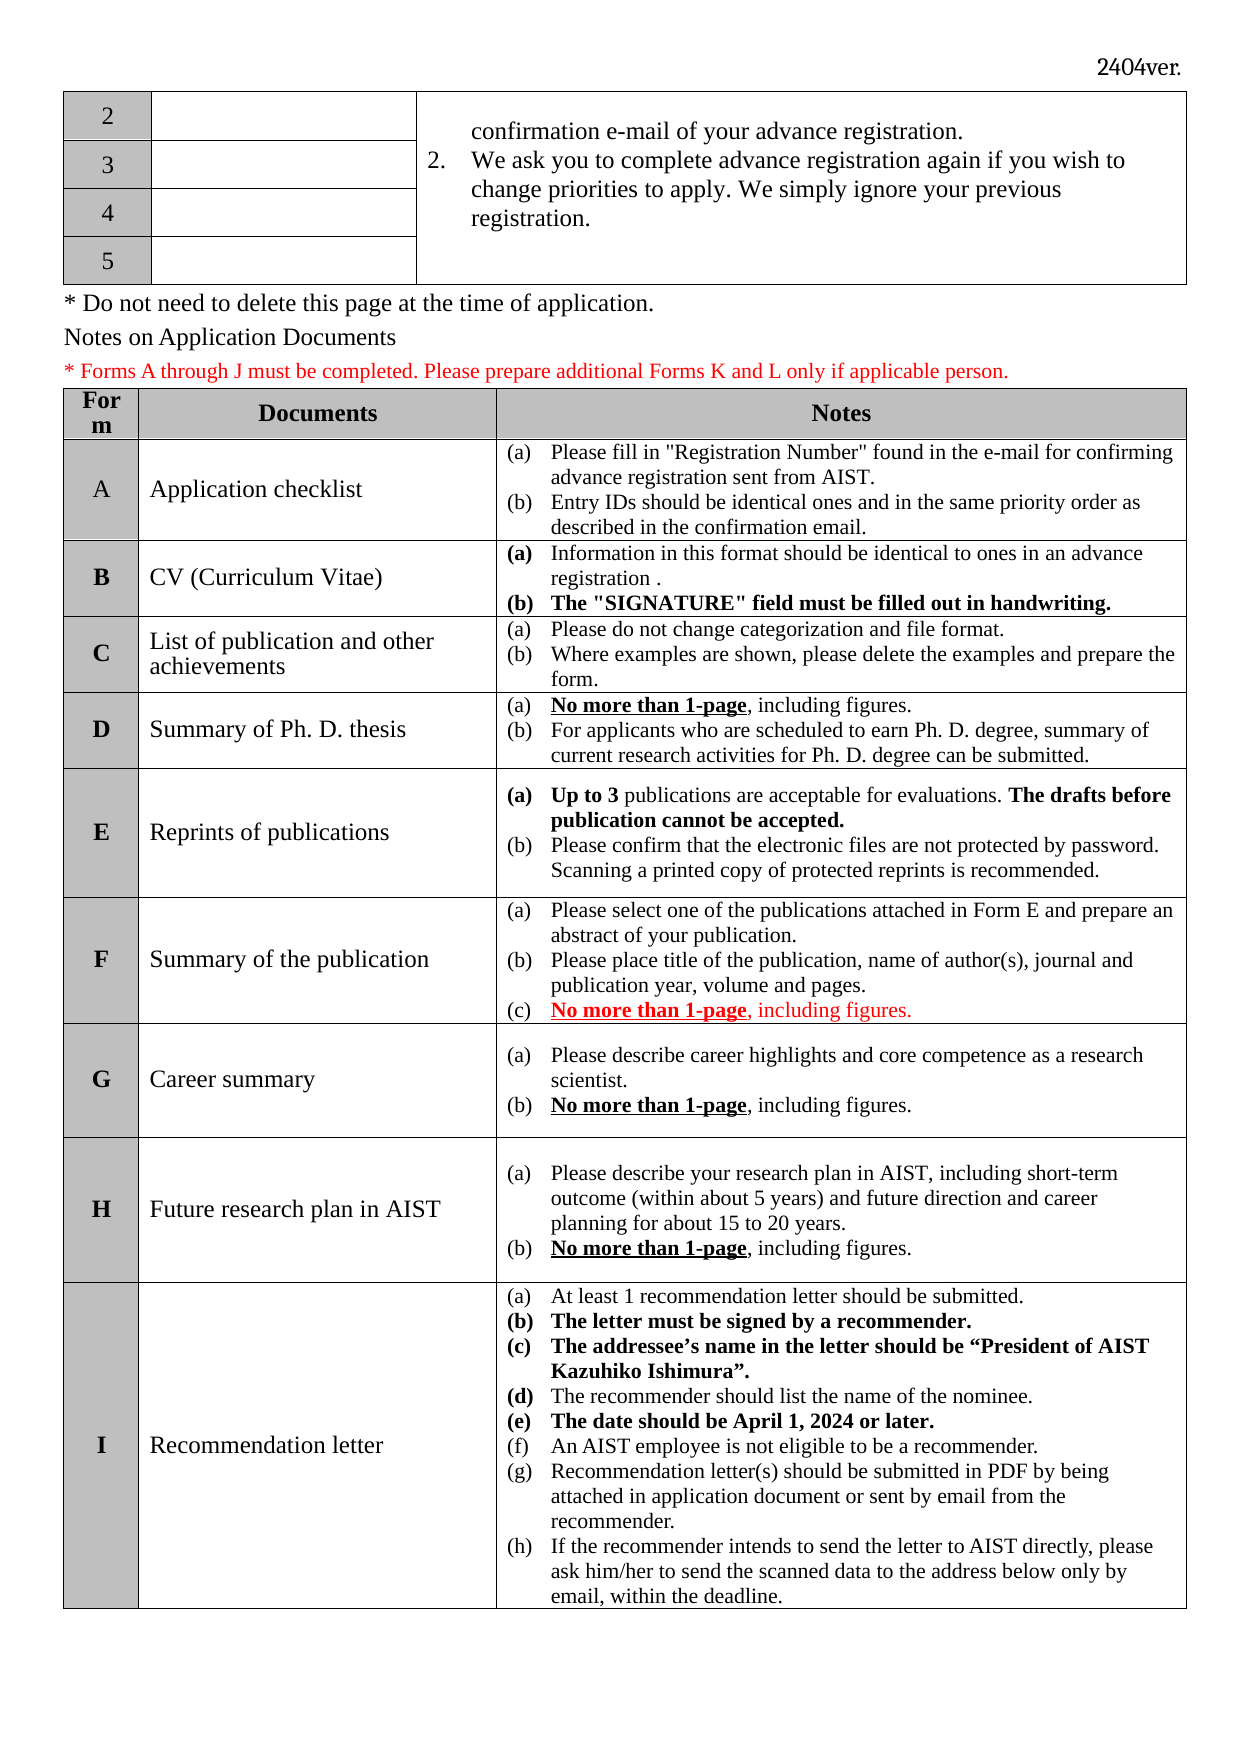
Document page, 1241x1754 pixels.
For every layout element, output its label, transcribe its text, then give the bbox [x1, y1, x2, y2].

text * Forms A through J must be completed. Please prepare additional Forms K and L only if applicable person. [64, 353, 1176, 387]
table_cell No more than 1-page, including figures. For applicants who are scheduled to earn Ph. D. degree, summary of current research activities for Ph. D. degree can be submitted. [497, 693, 1186, 768]
table_cell Please fill in "Registration Number" found in the e-mail for confirming advance registration sent from AIST. Entry IDs should be identical ones and in the same priority order as described in the confirmation email. [497, 440, 1186, 539]
table_cell Up to 3 publications are acceptable for evaluations. The drafts before publication cannot be accepted. Please confirm that the electronic files are not protected by password. Scanning a printed copy of protected reprints is recommended. [497, 769, 1186, 897]
table_cell Information in this format should be identical to ones in an advance registration . The "SIGNATURE" field must be filled out in handwriting. [497, 541, 1186, 616]
table_cell Reprints of publications [139, 769, 496, 897]
table_cell E [64, 769, 138, 897]
table_header Documents [139, 389, 496, 438]
table_cell A [64, 440, 138, 539]
table_cell G [64, 1024, 138, 1137]
table_cell C [64, 617, 138, 692]
table_cell Summary of the publication [139, 898, 496, 1023]
table_cell Please do not change categorization and file format. Where examples are shown, please delete the examples and prepare the form. [497, 617, 1186, 692]
table_cell [152, 92, 416, 139]
table_header Form [64, 389, 138, 438]
table_cell Please select one of the publications attached in Form E and prepare an abstract of your publication. Please place title of the publication, name of author(s), journal and publication year, volume and pages. No more than 1-page, including figures. [497, 898, 1186, 1023]
table_cell 5 [64, 237, 151, 284]
table_cell [152, 189, 416, 236]
table_cell Summary of Ph. D. thesis [139, 693, 496, 768]
table_cell At least 1 recommendation letter should be submitted. The letter must be signed by a recommender. The addressee’s name in the letter should be “President of AIST Kazuhiko Ishimura”. The recommender should list the name of the nominee. The date should be April 1, 2024 or later. An AIST employee is not eligible to be a recommender. Recommendation letter(s) should be submitted in PDF by being attached in application document or sent by email from the recommender. If the recommender intends to send the letter to AIST directly, please ask him/her to send the scanned data to the address below only by email, within the deadline. [497, 1283, 1186, 1608]
table_cell D [64, 693, 138, 768]
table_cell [417, 92, 1186, 284]
text Notes on Application Documents [64, 319, 1176, 353]
table_cell Please describe career highlights and core competence as a research scientist. No more than 1-page, including figures. [497, 1024, 1186, 1137]
table_cell Recommendation letter [139, 1283, 496, 1608]
table_cell Career summary [139, 1024, 496, 1137]
table_cell B [64, 541, 138, 616]
table_header Notes [497, 389, 1186, 438]
table_cell Please describe your research plan in AIST, including short-term outcome (within about 5 years) and future direction and career planning for about 15 to 20 years. No more than 1-page, including figures. [497, 1138, 1186, 1282]
table_cell Future research plan in AIST [139, 1138, 496, 1282]
table_cell 3 [64, 141, 151, 188]
table_cell [152, 237, 416, 284]
table_cell 2 [64, 92, 151, 139]
text * Do not need to delete this page at the time of application. [64, 285, 1176, 319]
table_cell List of publication and other achievements [139, 617, 496, 692]
table_cell [152, 141, 416, 188]
table_cell I [64, 1283, 138, 1608]
table_cell 4 [64, 189, 151, 236]
table_cell F [64, 898, 138, 1023]
table_cell H [64, 1138, 138, 1282]
table_cell CV (Curriculum Vitae) [139, 541, 496, 616]
table_cell Application checklist [139, 440, 496, 539]
